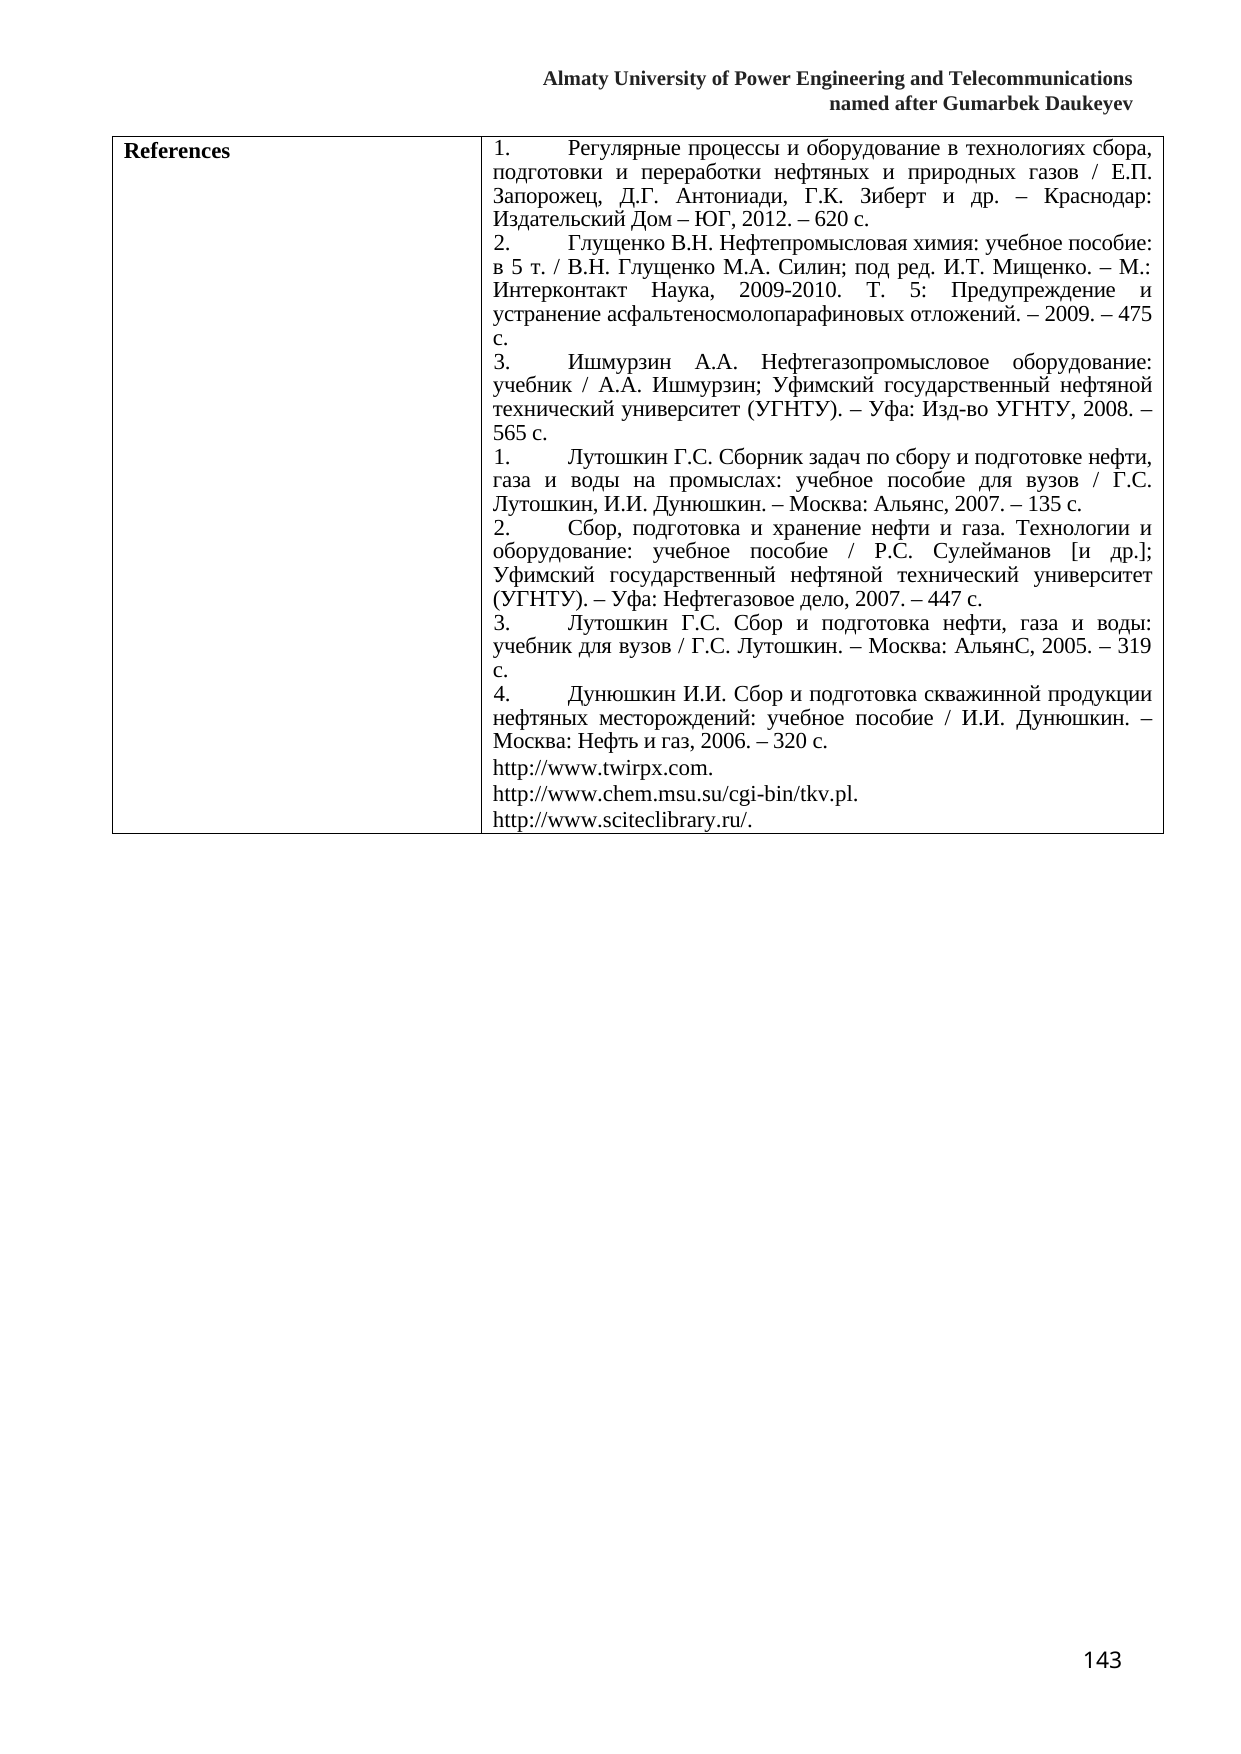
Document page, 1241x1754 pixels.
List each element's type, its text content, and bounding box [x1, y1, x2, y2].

table_cell 1. Регулярные процессы и оборудование в технологиях сбора, подготовки и переработки нефтяных и природных газов / Е.П. Запорожец, Д.Г. Антониади, Г.К. Зиберт и др. – Краснодар: Издательский Дом – ЮГ, 2012. – 620 с. 2. Глущенко В.Н. Нефтепромысловая химия: учебное пособие: в 5 т. / В.Н. Глущенко М.А. Силин; под ред. И.Т. Мищенко. – М.: Интерконтакт Наука, 2009-2010. Т. 5: Предупреждение и устранение асфальтеносмолопарафиновых отложений. – 2009. – 475 с. 3. Ишмурзин А.А. Нефтегазопромысловое оборудование: учебник / А.А. Ишмурзин; Уфимский государственный нефтяной технический университет (УГНТУ). – Уфа: Изд-во УГНТУ, 2008. – 565 с. 1. Лутошкин Г.С. Сборник задач по сбору и подготовке нефти, газа и воды на промыслах: учебное пособие для вузов / Г.С. Лутошкин, И.И. Дунюшкин. – Москва: Альянс, 2007. – 135 с. 2. Сбор, подготовка и хранение нефти и газа. Технологии и оборудование: учебное пособие / Р.С. Сулейманов [и др.]; Уфимский государственный нефтяной технический университет (УГНТУ). – Уфа: Нефтегазовое дело, 2007. – 447 с. 3. Лутошкин Г.С. Сбор и подготовка нефти, газа и воды: учебник для вузов / Г.С. Лутошкин. – Москва: АльянС, 2005. – 319 с. 4. Дунюшкин И.И. Сбор и подготовка скважинной продукции нефтяных месторождений: учебное пособие / И.И. Дунюшкин. – Москва: Нефть и газ, 2006. – 320 с. http://www.twirpx.com. http://www.chem.msu.su/cgi-bin/tkv.pl. http://www.sciteclibrary.ru/. [482, 137, 1163, 833]
table_cell References [113, 137, 481, 833]
